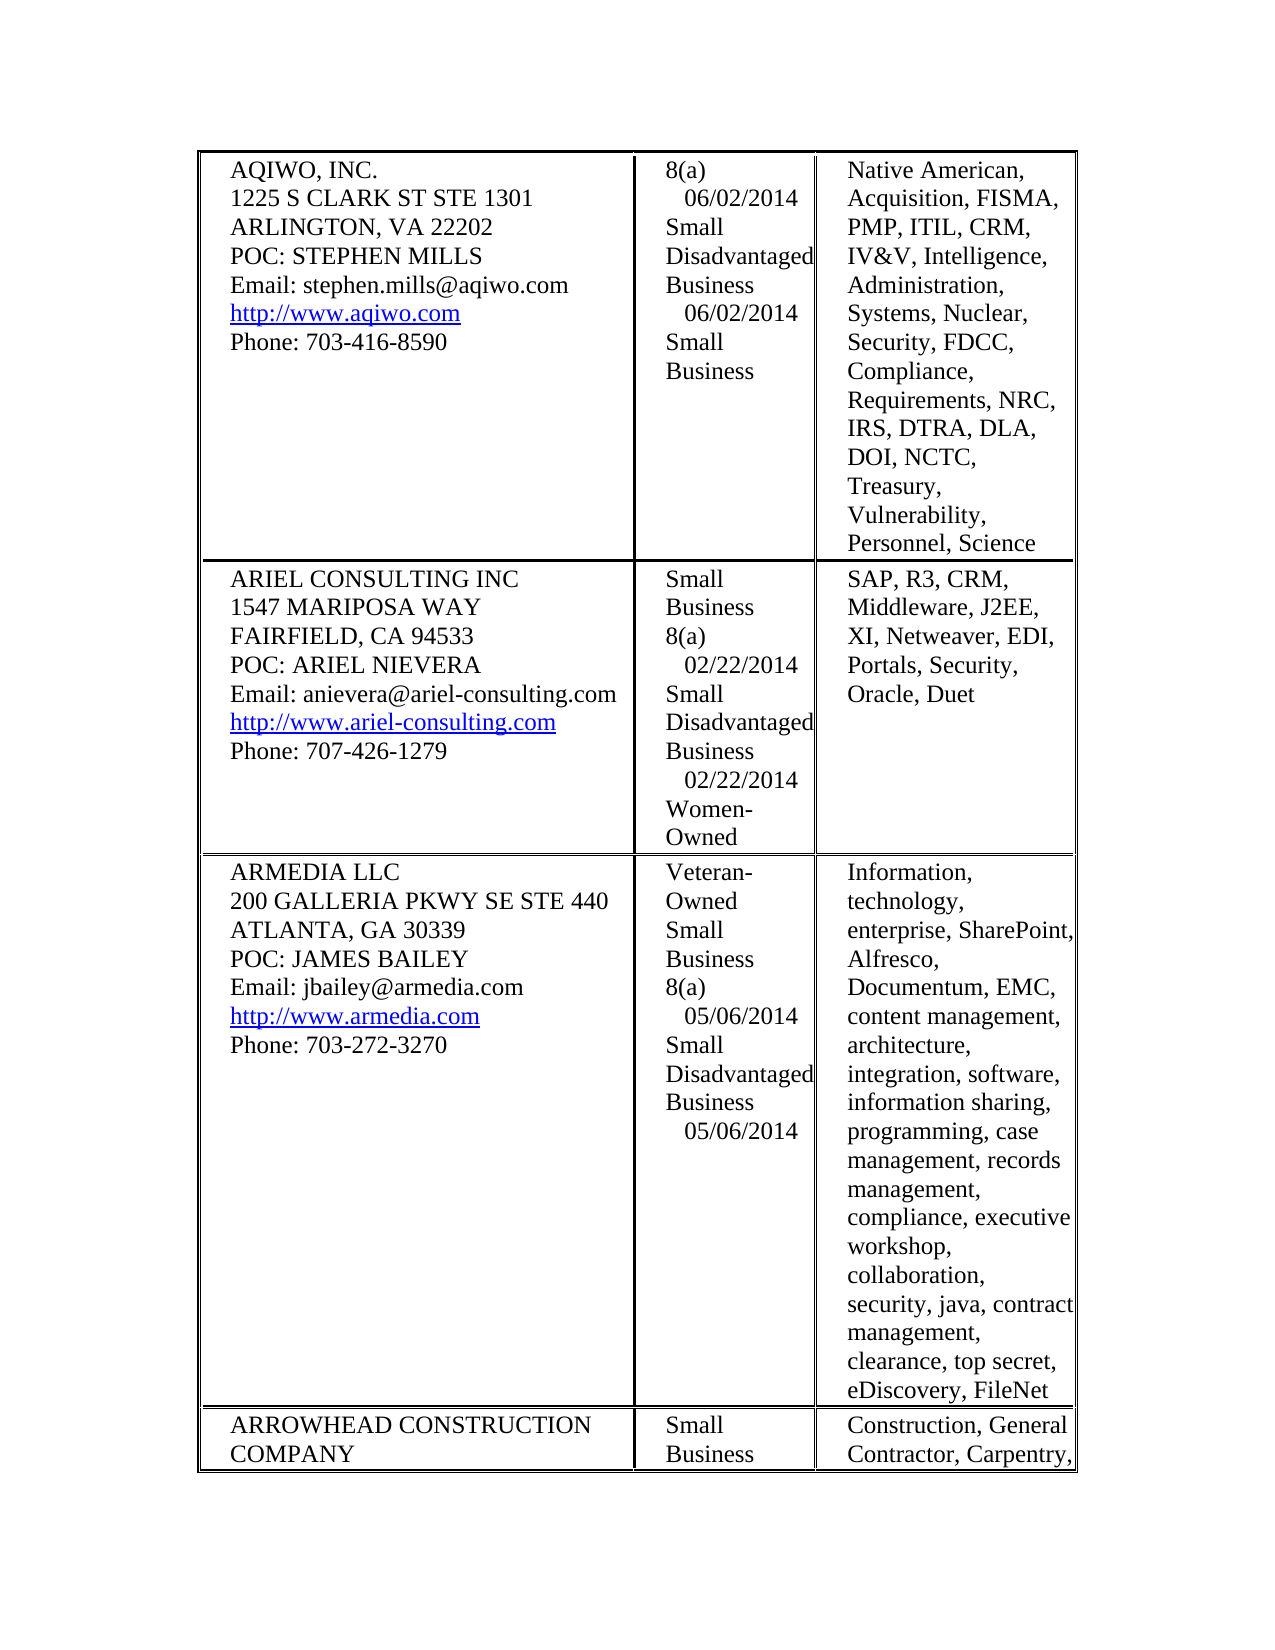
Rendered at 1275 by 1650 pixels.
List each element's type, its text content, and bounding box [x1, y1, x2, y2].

table_cell Native American, Acquisition, FISMA, PMP, ITIL, CRM, IV&V, Intelligence, Administration, Systems, Nuclear, Security, FDCC, Compliance, Requirements, NRC, IRS, DTRA, DLA, DOI, NCTC, Treasury, Vulnerability, Personnel, Science [816, 153, 1075, 559]
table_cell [634, 1409, 816, 1469]
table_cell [201, 1405, 634, 1469]
table_cell Small Business 8(a) 02/22/2014 Small Disadvantaged Business 02/22/2014 Women-Owned [636, 562, 814, 853]
table_cell ARMEDIA LLC 200 GALLERIA PKWY SE STE 440 ATLANTA, GA 30339 POC: JAMES BAILEY Email: jbailey@armedia.com http://www.armedia.com Phone: 703-272-3270 [199, 853, 634, 1405]
table_cell SAP, R3, CRM, Middleware, J2EE, XI, Netweaver, EDI, Portals, Security, Oracle, Duet [817, 559, 1075, 853]
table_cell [816, 1405, 1075, 1469]
table_cell Information, technology, enterprise, SharePoint, Alfresco, Documentum, EMC, content management, architecture, integration, software, information sharing, programming, case management, records management, compliance, executive workshop, collaboration, security, java, contract management, clearance, top secret, eDiscovery, FileNet [816, 853, 1076, 1405]
table_cell Veteran-Owned Small Business 8(a) 05/06/2014 Small Disadvantaged Business 05/06/2014 [636, 856, 814, 1405]
table_cell 8(a) 06/02/2014 Small Disadvantaged Business 06/02/2014 Small Business [634, 153, 816, 559]
table_cell ARIEL CONSULTING INC 1547 MARIPOSA WAY FAIRFIELD, CA 94533 POC: ARIEL NIEVERA Email: anievera@ariel-consulting.com http://www.ariel-consulting.com Phone: 707-426-1279 [201, 559, 633, 853]
table_cell AQIWO, INC. 1225 S CLARK ST STE 1301 ARLINGTON, VA 22202 POC: STEPHEN MILLS Email: stephen.mills@aqiwo.com http://www.aqiwo.com Phone: 703-416-8590 [201, 152, 634, 559]
